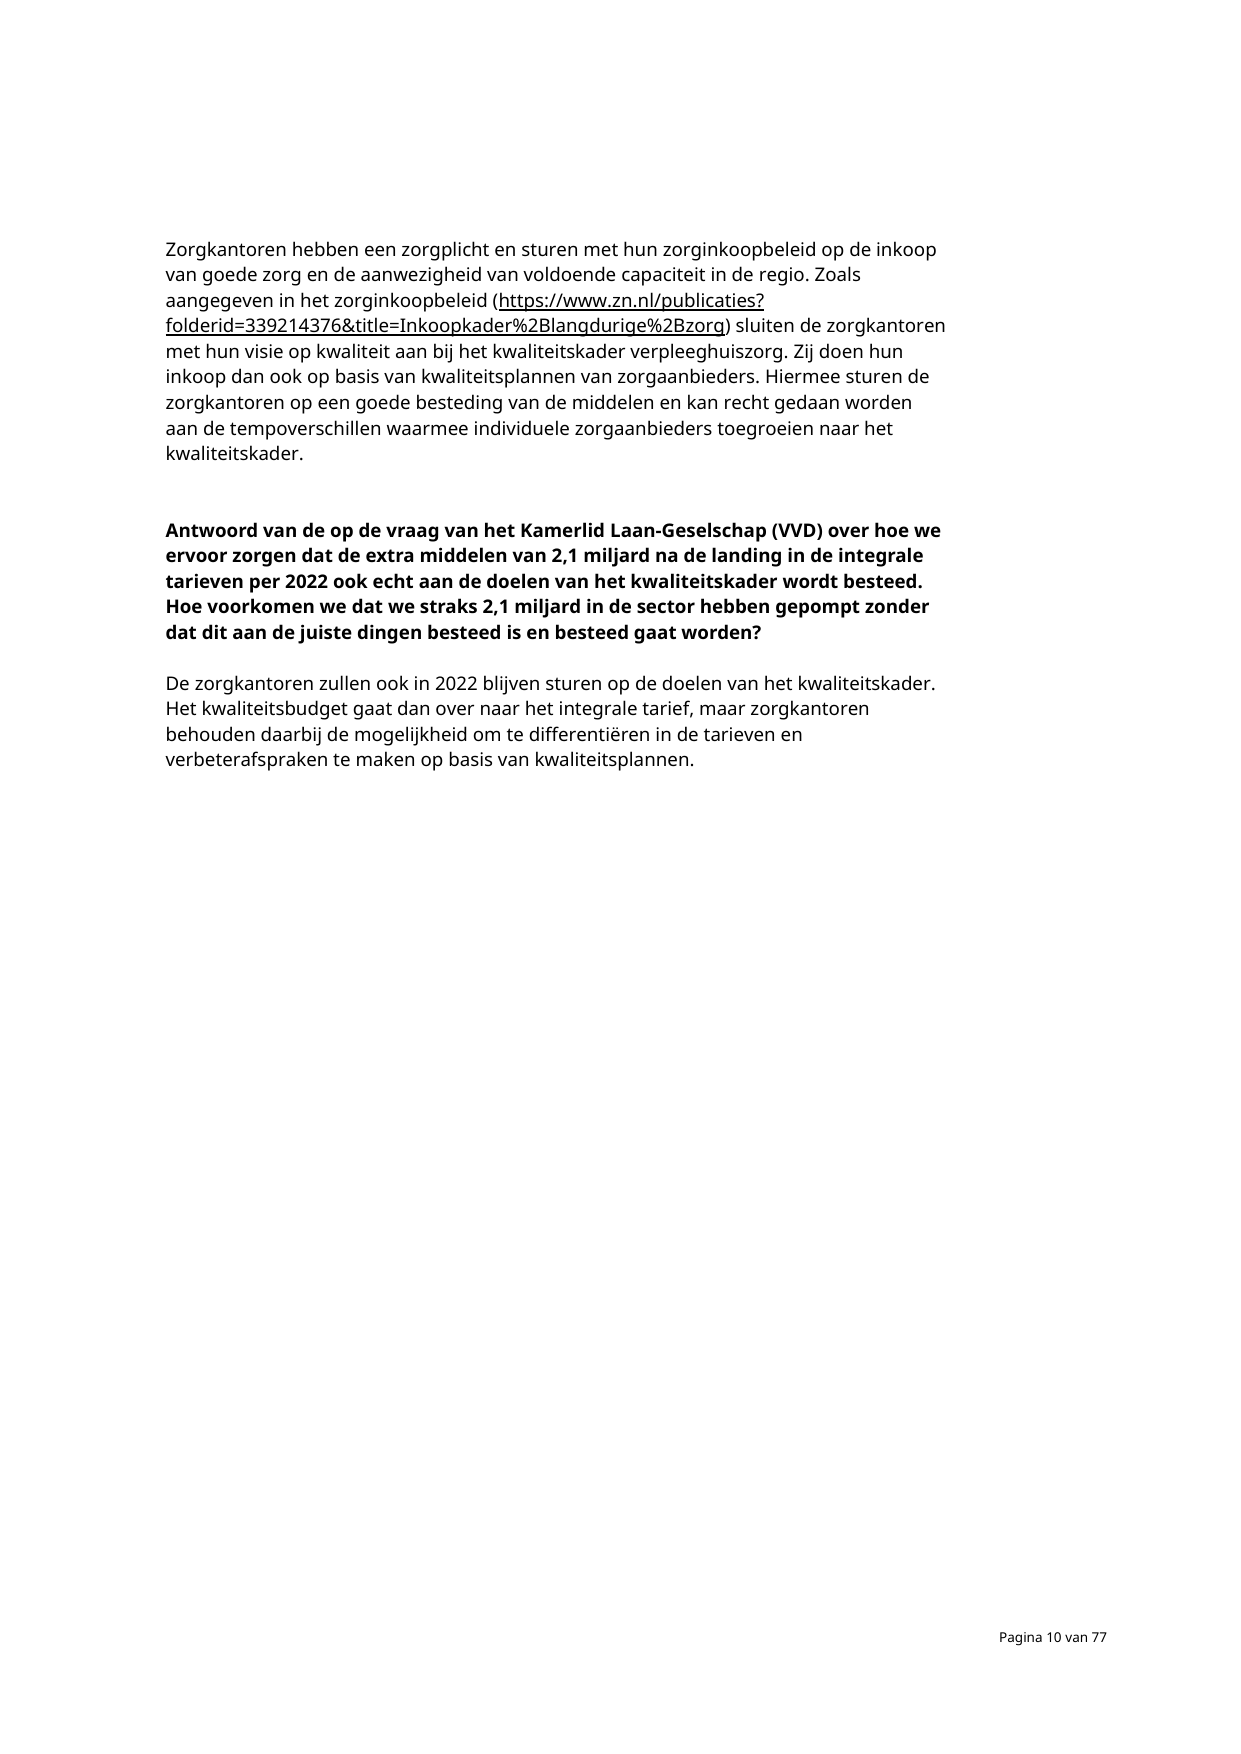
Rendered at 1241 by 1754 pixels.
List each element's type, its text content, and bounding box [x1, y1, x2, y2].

text Antwoord van de minister van Volksgezondheid, Welzijn en Sport op de vraag van het Kamerlid Laan-Geselschap (VVD) over hoe we ervoor zorgen dat de extra middelen van 2,1 miljard na de landing in de integrale tarieven per 2022 ook echt aan de doelen van het kwaliteitskader wordt besteed. Hoe voorkomen we dat we straks 2,1 miljard in de sector hebben gepompt zonder dat dit aan de juiste dingen besteed is en besteed gaat worden? [165, 517, 950, 644]
text De zorgkantoren zullen ook in 2022 blijven sturen op de doelen van het kwaliteitskader. Het kwaliteitsbudget gaat dan over naar het integrale tarief, maar zorgkantoren behouden daarbij de mogelijkheid om te differentiëren in de tarieven en verbeterafspraken te maken op basis van kwaliteitsplannen. [165, 670, 950, 772]
text Zorgkantoren hebben een zorgplicht en sturen met hun zorginkoopbeleid op de inkoop van goede zorg en de aanwezigheid van voldoende capaciteit in de regio. Zoals aangegeven in het zorginkoopbeleid (https://www.zn.nl/publicaties?folderid=339214376&title=Inkoopkader%2Blangdurige%2Bzorg) sluiten de zorgkantoren met hun visie op kwaliteit aan bij het kwaliteitskader verpleeghuiszorg. Zij doen hun inkoop dan ook op basis van kwaliteitsplannen van zorgaanbieders. Hiermee sturen de zorgkantoren op een goede besteding van de middelen en kan recht gedaan worden aan de tempoverschillen waarmee individuele zorgaanbieders toegroeien naar het kwaliteitskader. [165, 236, 950, 466]
